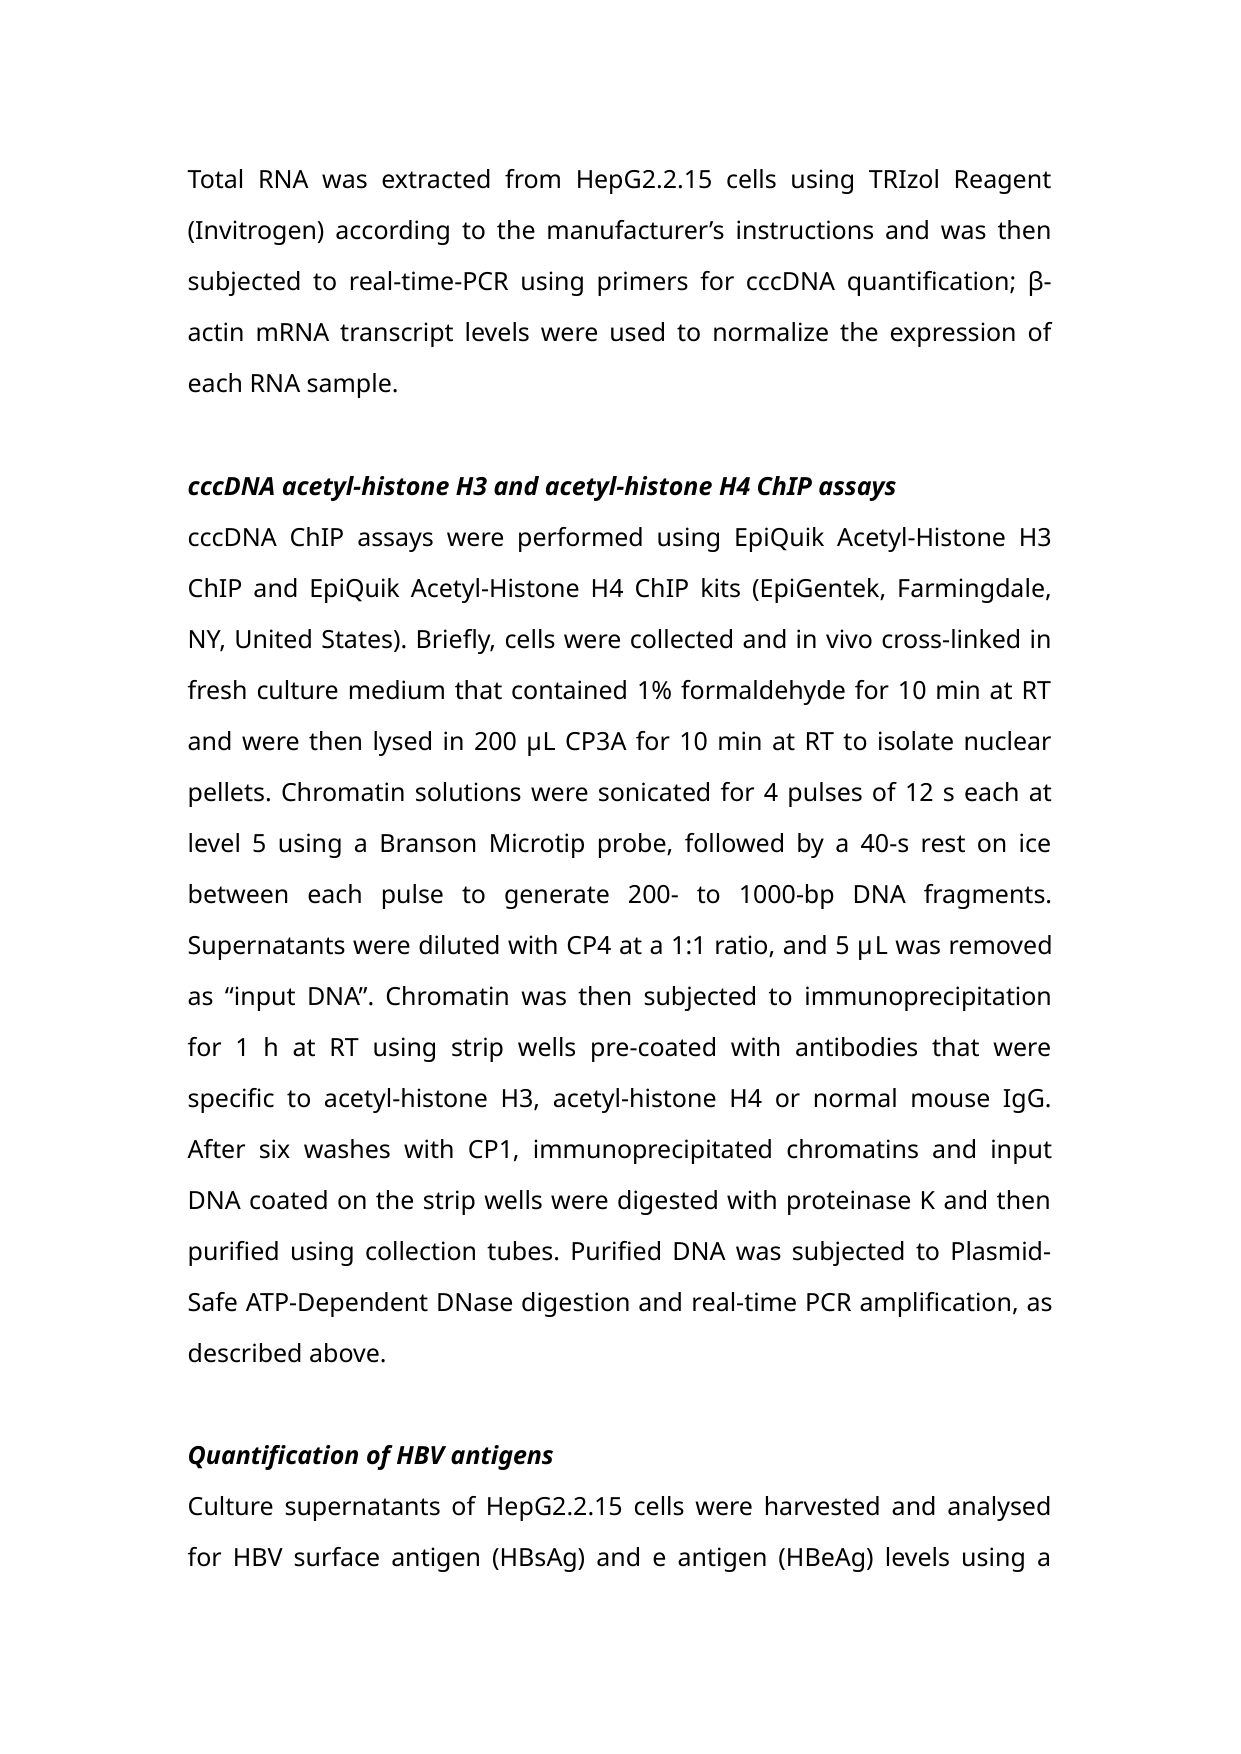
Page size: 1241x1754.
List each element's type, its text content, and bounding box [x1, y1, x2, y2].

text cccDNA ChIP assays were performed using EpiQuik Acetyl-Histone H3 ChIP and EpiQuik Acetyl-Histone H4 ChIP kits (EpiGentek, Farmingdale, NY, United States). Briefly, cells were collected and in vivo cross-linked in fresh culture medium that contained 1% formaldehyde for 10 min at RT and were then lysed in 200 μl CP3A for 10 min at RT to isolate nuclear pellets. Chromatin solutions were sonicated for 4 pulses of 12 s each at level 5 using a Branson Microtip probe, followed by a 40-s rest on ice between each pulse to generate 200- to 1000-bp DNA fragments. Supernatants were diluted with CP4 at a 1:1 ratio, and 5 μl was removed as “input DNA”. Chromatin was then subjected to immunoprecipitation for 1 h at RT using strip wells pre-coated with antibodies that were specific to acetyl-histone H3, acetyl-histone H4 or normal mouse IgG. After six washes with CP1, immunoprecipitated chromatins and input DNA coated on the strip wells were digested with proteinase K and then purified using collection tubes. Purified DNA was subjected to Plasmid-Safe ATP-Dependent DNase digestion and real-time PCR amplification, as described above. [187, 519, 1053, 1370]
text cccDNA acetyl-histone H3 and acetyl-histone H4 ChIP assays [187, 468, 1053, 502]
text Total RNA was extracted from HepG2.2.15 cells using TRIzol Reagent (Invitrogen) according to the manufacturer’s instructions and was then subjected to real-time-PCR using primers for cccDNA quantification; β-actin mRNA transcript levels were used to normalize the expression of each RNA sample. [187, 162, 1053, 400]
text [187, 1489, 1053, 1574]
text Quantification of HBV antigens [187, 1438, 1053, 1472]
